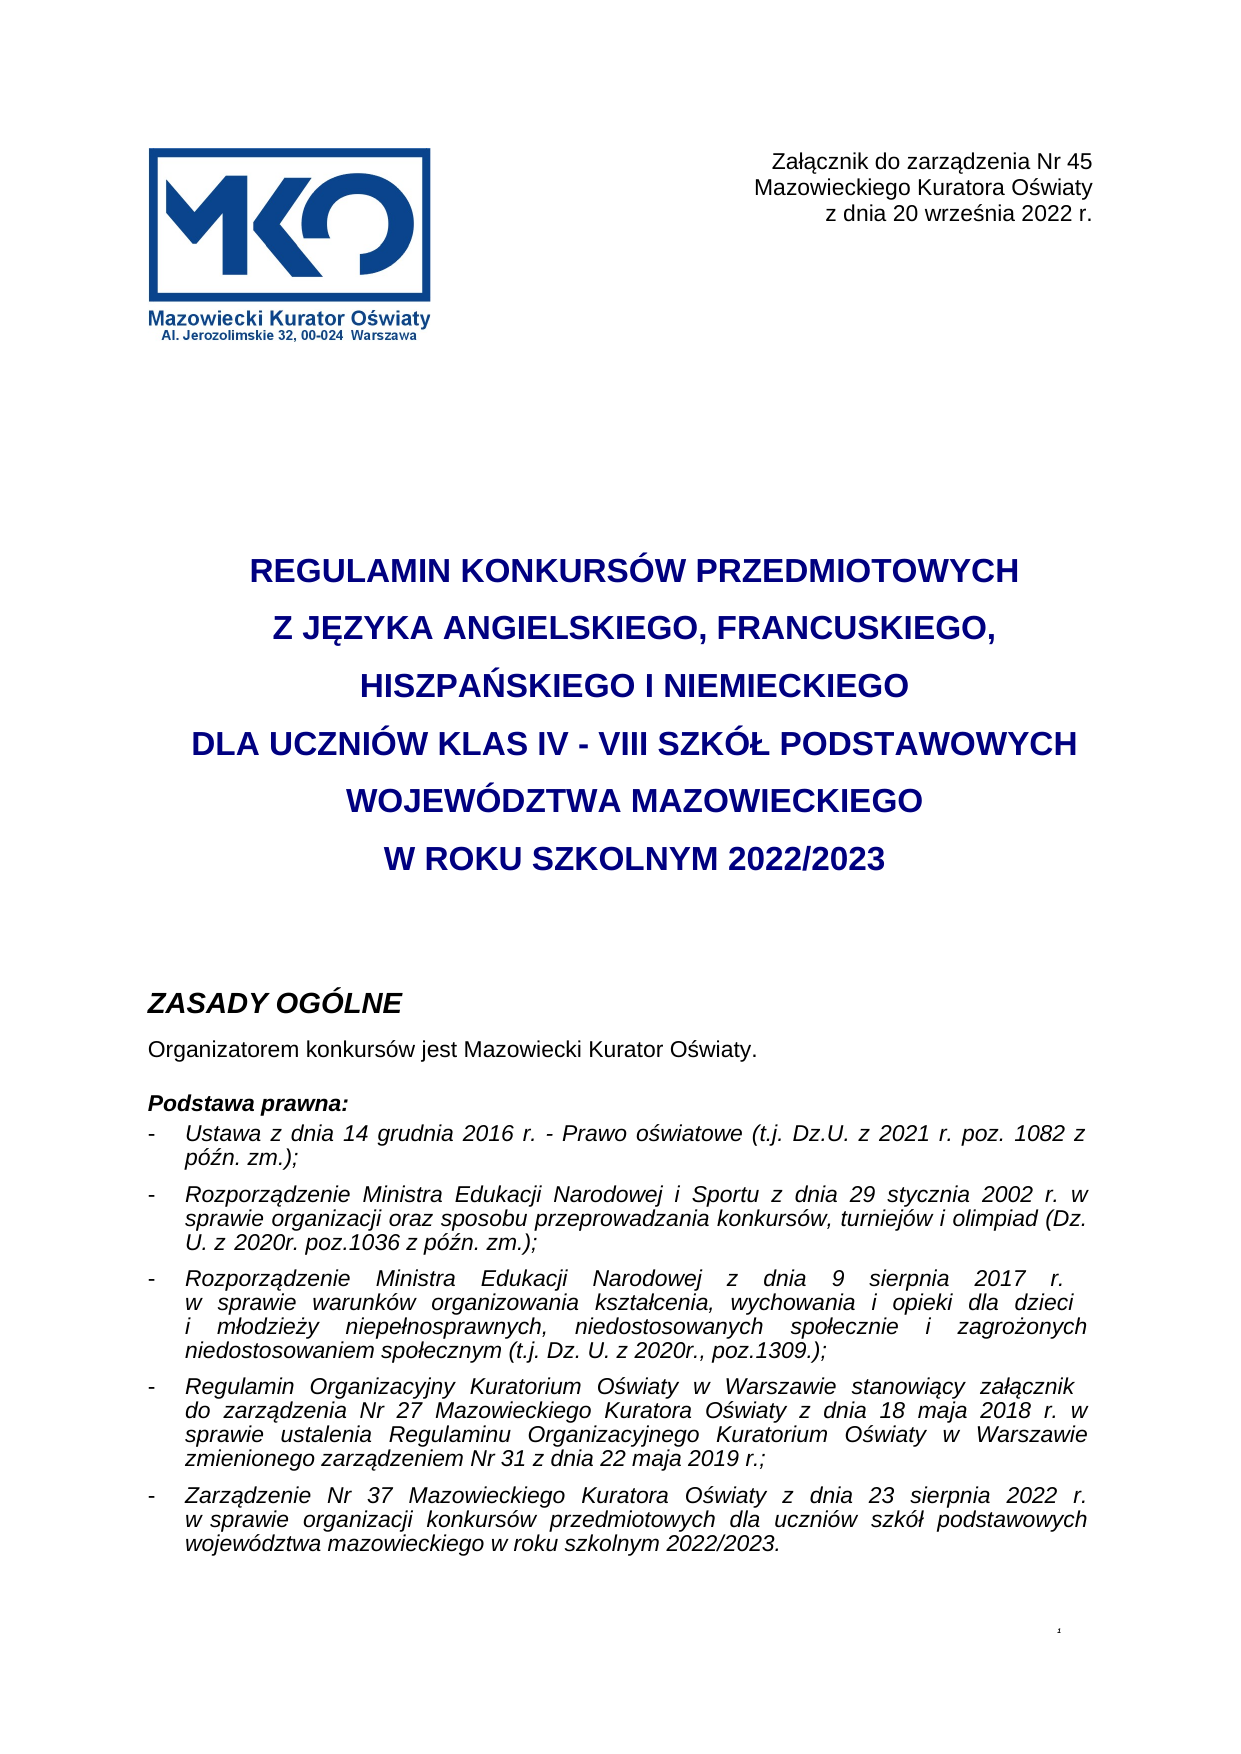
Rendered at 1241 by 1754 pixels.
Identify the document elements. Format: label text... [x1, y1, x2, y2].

list Zarządzenie Nr 37 Mazowieckiego Kuratora Oświaty z dnia 23 sierpnia 2022 r. w sprawie organizacji konkursów przedmiotowych dla uczniów szkół podstawowych województwa mazowieckiego w roku szkolnym 2022/2023. [148, 1484, 1090, 1556]
text Załącznik do zarządzenia Nr 45 [431, 148, 1092, 174]
text Mazowieckiego Kuratora Oświaty [431, 174, 1092, 200]
text Z JĘZYKA ANGIELSKIEGO, FRANCUSKIEGO, HISZPAŃSKIEGO I NIEMIECKIEGO DLA UCZNIÓW KLAS IV - VIII SZKÓŁ PODSTAWOWYCH WOJEWÓDZTWA MAZOWIECKIEGO [177, 608, 1092, 820]
list Ustawa z dnia 14 grudnia 2016 r. - Prawo oświatowe (t.j. Dz.U. z 2021 r. poz. 1082 z późn. zm.); [148, 1122, 1090, 1170]
text W ROKU SZKOLNYM 2022/2023 [177, 839, 1092, 926]
list Regulamin Organizacyjny Kuratorium Oświaty w Warszawie stanowiący załącznik do zarządzenia Nr 27 Mazowieckiego Kuratora Oświaty z dnia 18 maja 2018 r. w sprawie ustalenia Regulaminu Organizacyjnego Kuratorium Oświaty w Warszawie zmienionego zarządzeniem Nr 31 z dnia 22 maja 2019 r.; [148, 1376, 1090, 1471]
text Podstawa prawna: [148, 1092, 1092, 1116]
picture [147, 148, 431, 342]
text Organizatorem konkursów jest Mazowiecki Kurator Oświaty. [148, 1039, 1092, 1062]
text z dnia 20 września 2022 r. [431, 200, 1092, 227]
list Rozporządzenie Ministra Edukacji Narodowej i Sportu z dnia 29 stycznia 2002 r. w sprawie organizacji oraz sposobu przeprowadzania konkursów, turniejów i olimpiad (Dz. U. z 2020r. poz.1036 z późn. zm.); [148, 1183, 1090, 1255]
list Rozporządzenie Ministra Edukacji Narodowej z dnia 9 sierpnia 2017 r. w sprawie warunków organizowania kształcenia, wychowania i opieki dla dzieci i młodzieży niepełnosprawnych, niedostosowanych społecznie i zagrożonych niedostosowaniem społecznym (t.j. Dz. U. z 2020r., poz.1309.); [148, 1267, 1090, 1363]
text ZASADY OGÓLNE [148, 991, 1092, 1020]
text REGULAMIN KONKURSÓW PRZEDMIOTOWYCH [177, 551, 1092, 589]
